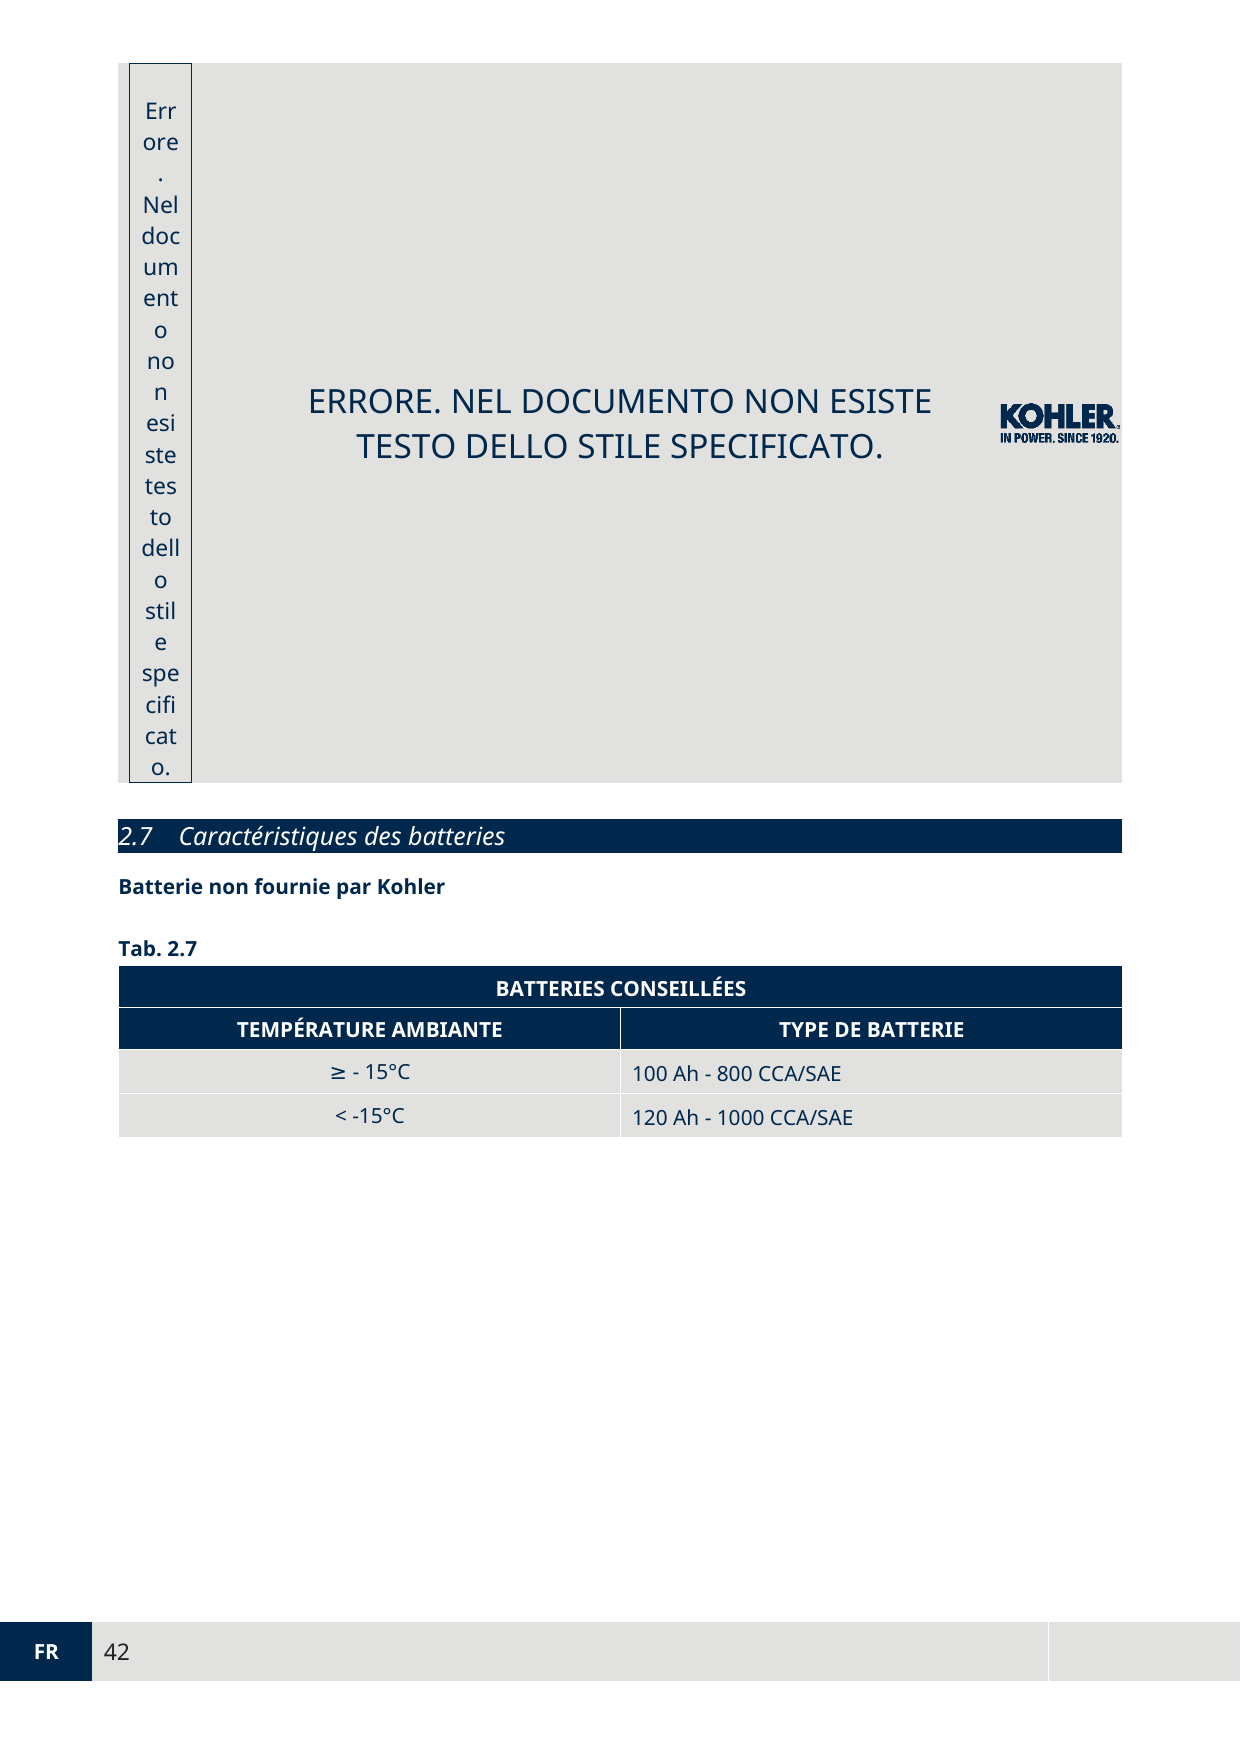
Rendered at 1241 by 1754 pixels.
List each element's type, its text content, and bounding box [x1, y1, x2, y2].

picture [1000, 403, 1121, 443]
table_cell < -15°C [119, 1094, 620, 1137]
subtitle Caractéristiques des batteries [118, 819, 1122, 853]
table_cell TEMPÉRATURE AMBIANTE [119, 1008, 620, 1049]
table_cell 120 Ah - 1000 CCA/SAE [621, 1094, 1122, 1137]
table_header BATTERIES CONSEILLÉES [119, 966, 1122, 1007]
table_cell TYPE DE BATTERIE [621, 1008, 1122, 1049]
text Batterie non fournie par Kohler [118, 872, 1122, 901]
table_cell ≥ - 15°C [119, 1050, 620, 1093]
table_cell 100 Ah - 800 CCA/SAE [621, 1050, 1122, 1093]
text Tab. 2.7 [118, 934, 1122, 962]
